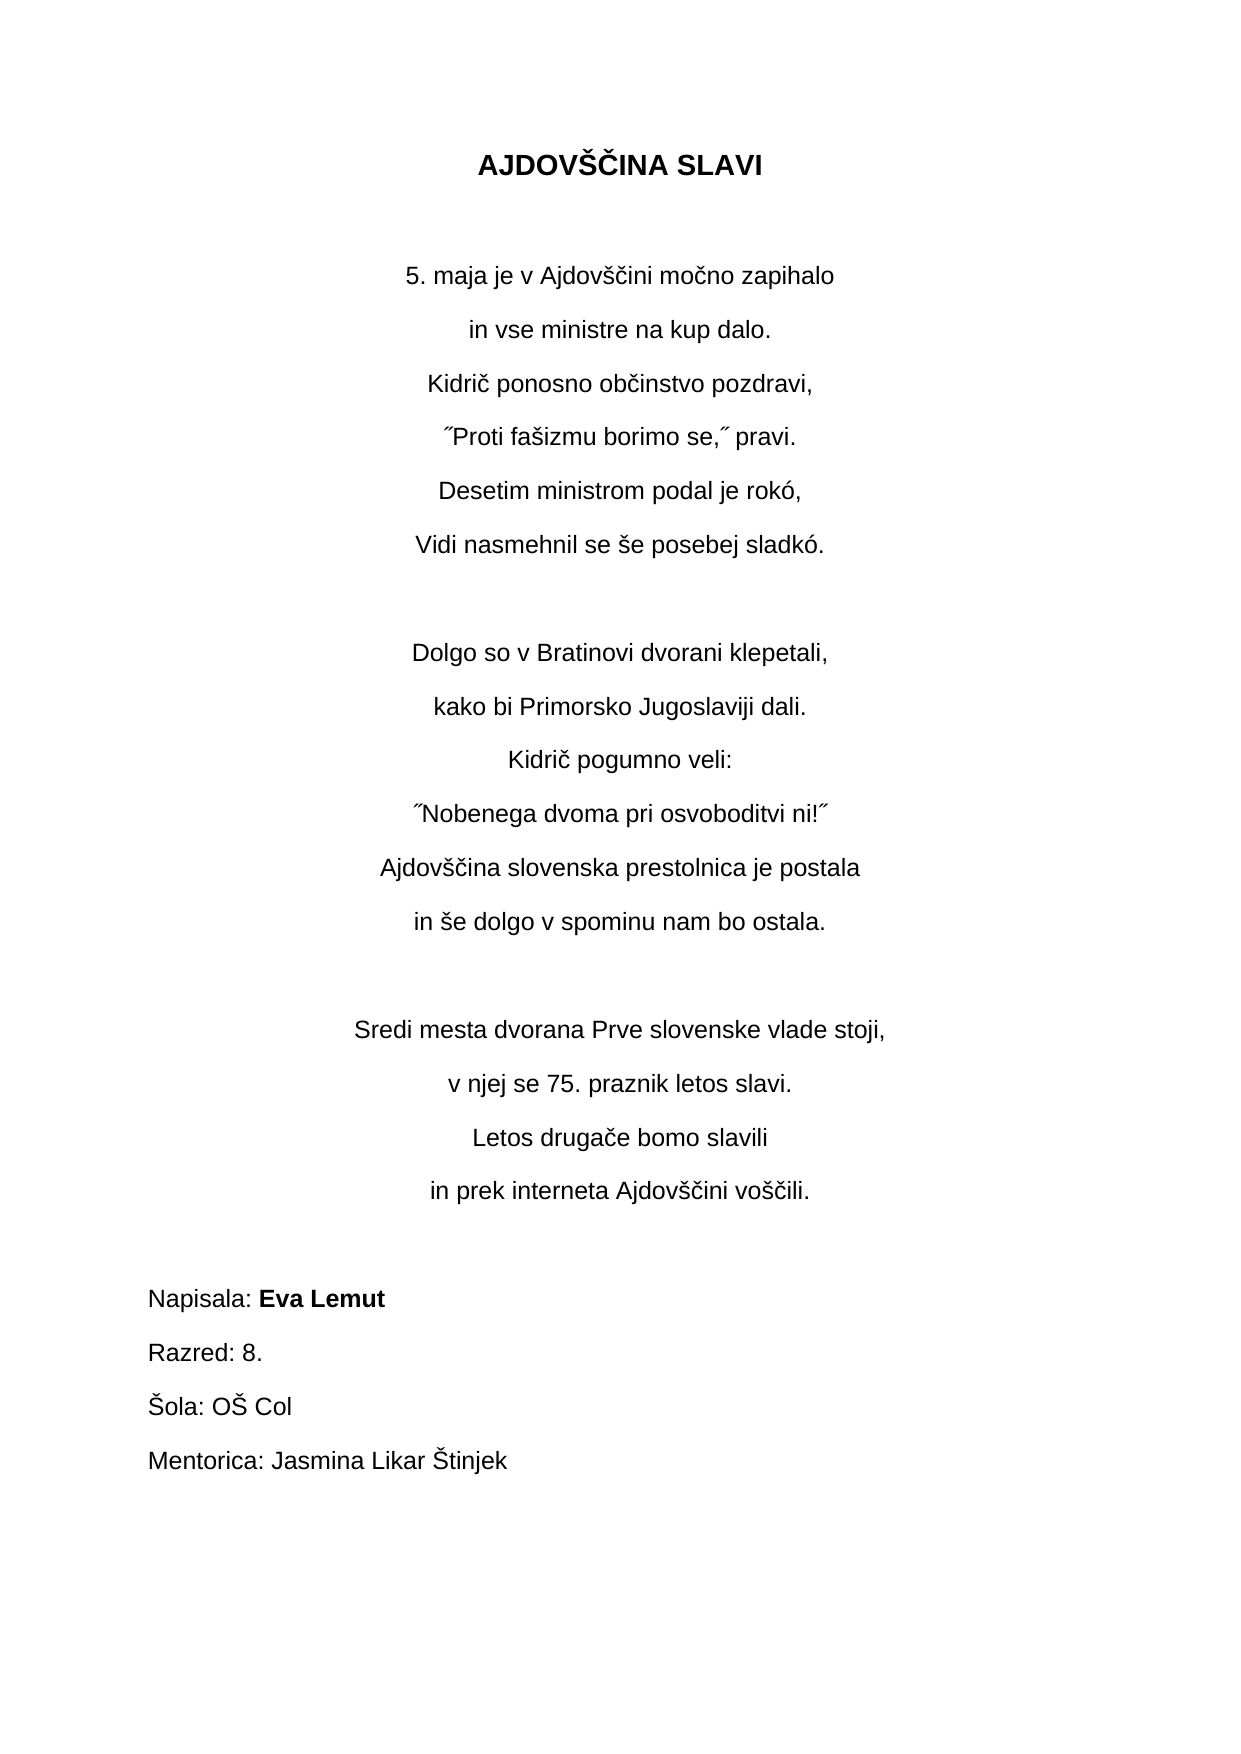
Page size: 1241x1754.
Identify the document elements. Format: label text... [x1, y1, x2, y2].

text Letos drugače bomo slavili [148, 1122, 1093, 1151]
text Mentorica: Jasmina Likar Štinjek [148, 1446, 1093, 1474]
text ˝Proti fašizmu borimo se,˝ pravi. [148, 422, 1093, 451]
text Vidi nasmehnil se še posebej sladkó. [148, 530, 1093, 559]
text 5. maja je v Ajdovščini močno zapihalo [148, 261, 1093, 289]
text Šola: OŠ Col [148, 1392, 1093, 1421]
text Kidrič ponosno občinstvo pozdravi, [148, 368, 1093, 397]
text Dolgo so v Bratinovi dvorani klepetali, [148, 638, 1093, 667]
text kako bi Primorsko Jugoslaviji dali. [148, 692, 1093, 720]
text ˝Nobenega dvoma pri osvoboditvi ni!˝ [148, 799, 1093, 828]
text Sredi mesta dvorana Prve slovenske vlade stoji, [148, 1015, 1093, 1043]
text in še dolgo v spominu nam bo ostala. [148, 907, 1093, 936]
text Ajdovščina slovenska prestolnica je postala [148, 853, 1093, 882]
text v njej se 75. praznik letos slavi. [148, 1069, 1093, 1097]
text in vse ministre na kup dalo. [148, 315, 1093, 343]
text Kidrič pogumno veli: [148, 746, 1093, 774]
text Razred: 8. [148, 1338, 1093, 1367]
text Desetim ministrom podal je rokó, [148, 476, 1093, 505]
text Napisala: Eva Lemut [148, 1284, 1093, 1313]
text in prek interneta Ajdovščini voščili. [148, 1176, 1093, 1205]
text AJDOVŠČINA SLAVI [148, 148, 1093, 181]
